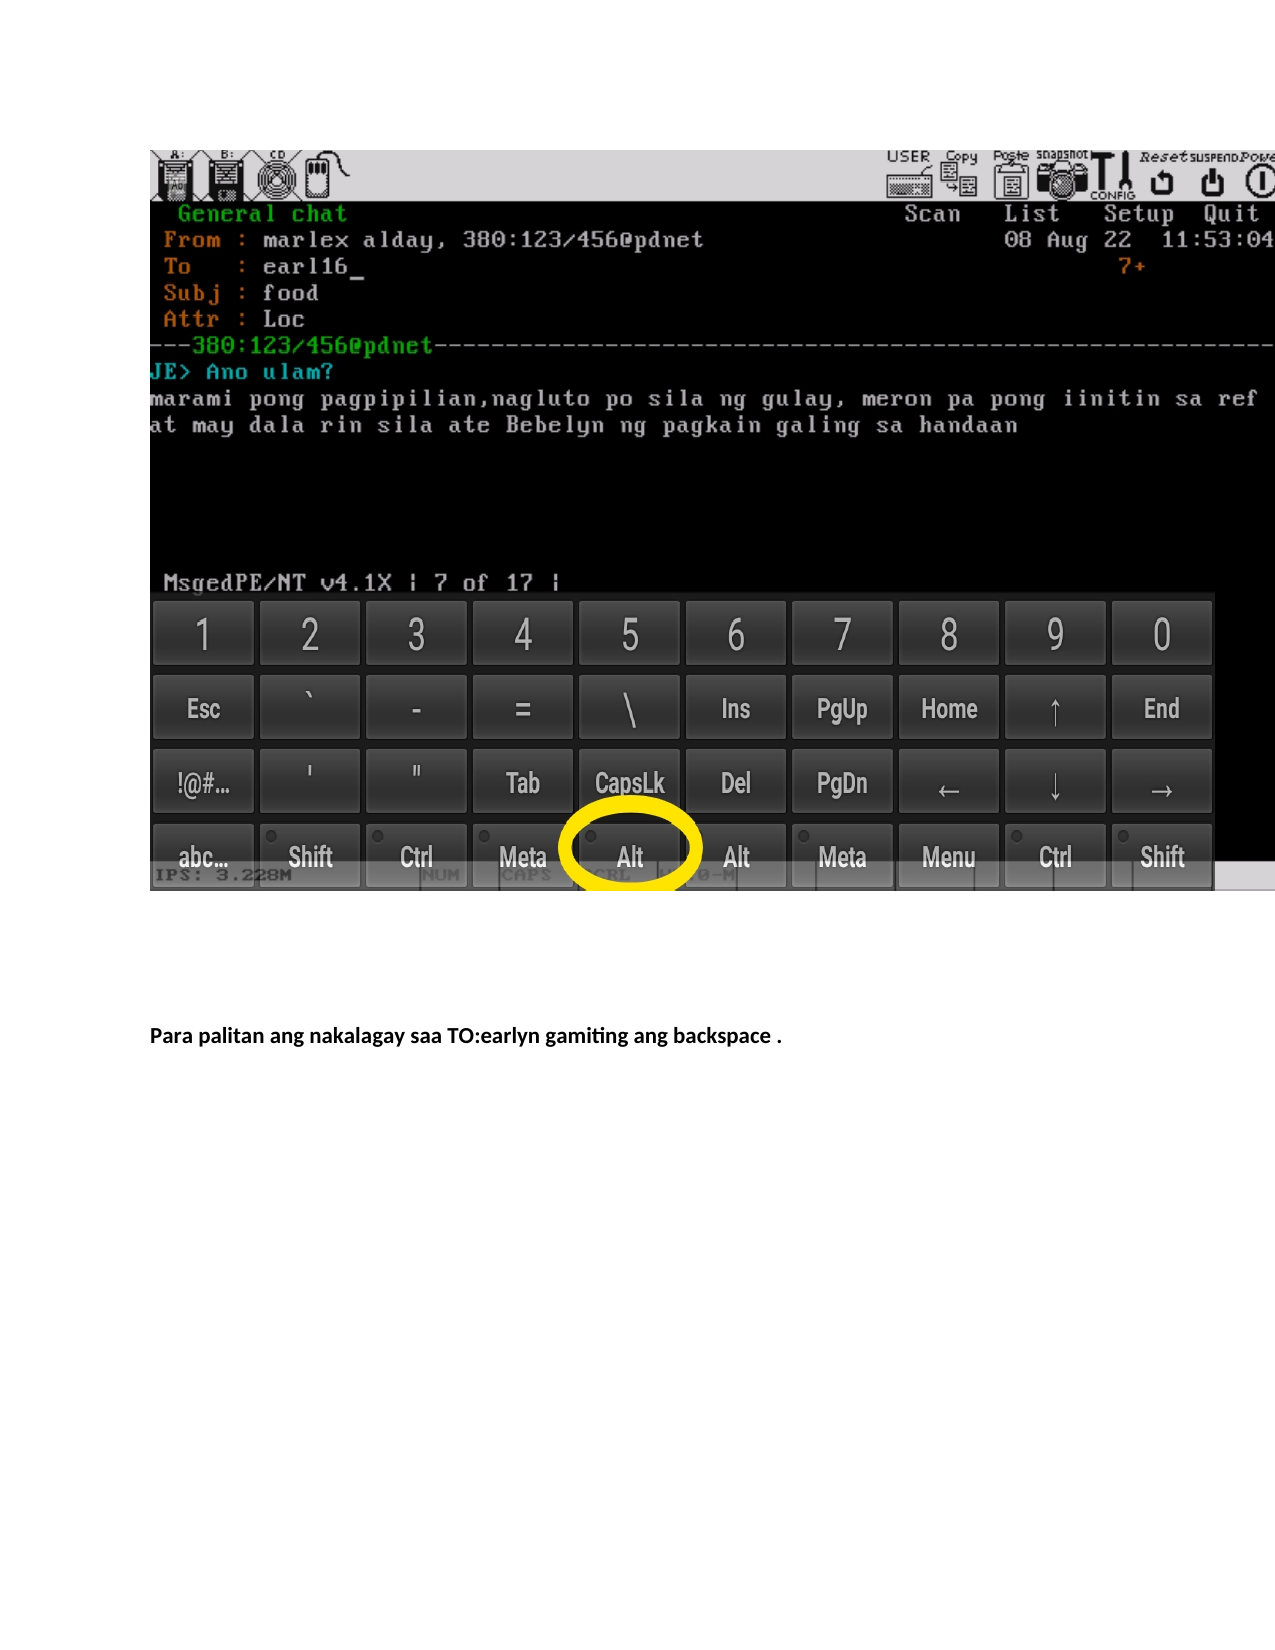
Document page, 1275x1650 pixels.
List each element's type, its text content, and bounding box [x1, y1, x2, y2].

picture [150, 150, 1275, 891]
text Para palitan ang nakalagay saa TO:earlyn gamiting ang backspace . [150, 1021, 1125, 1049]
